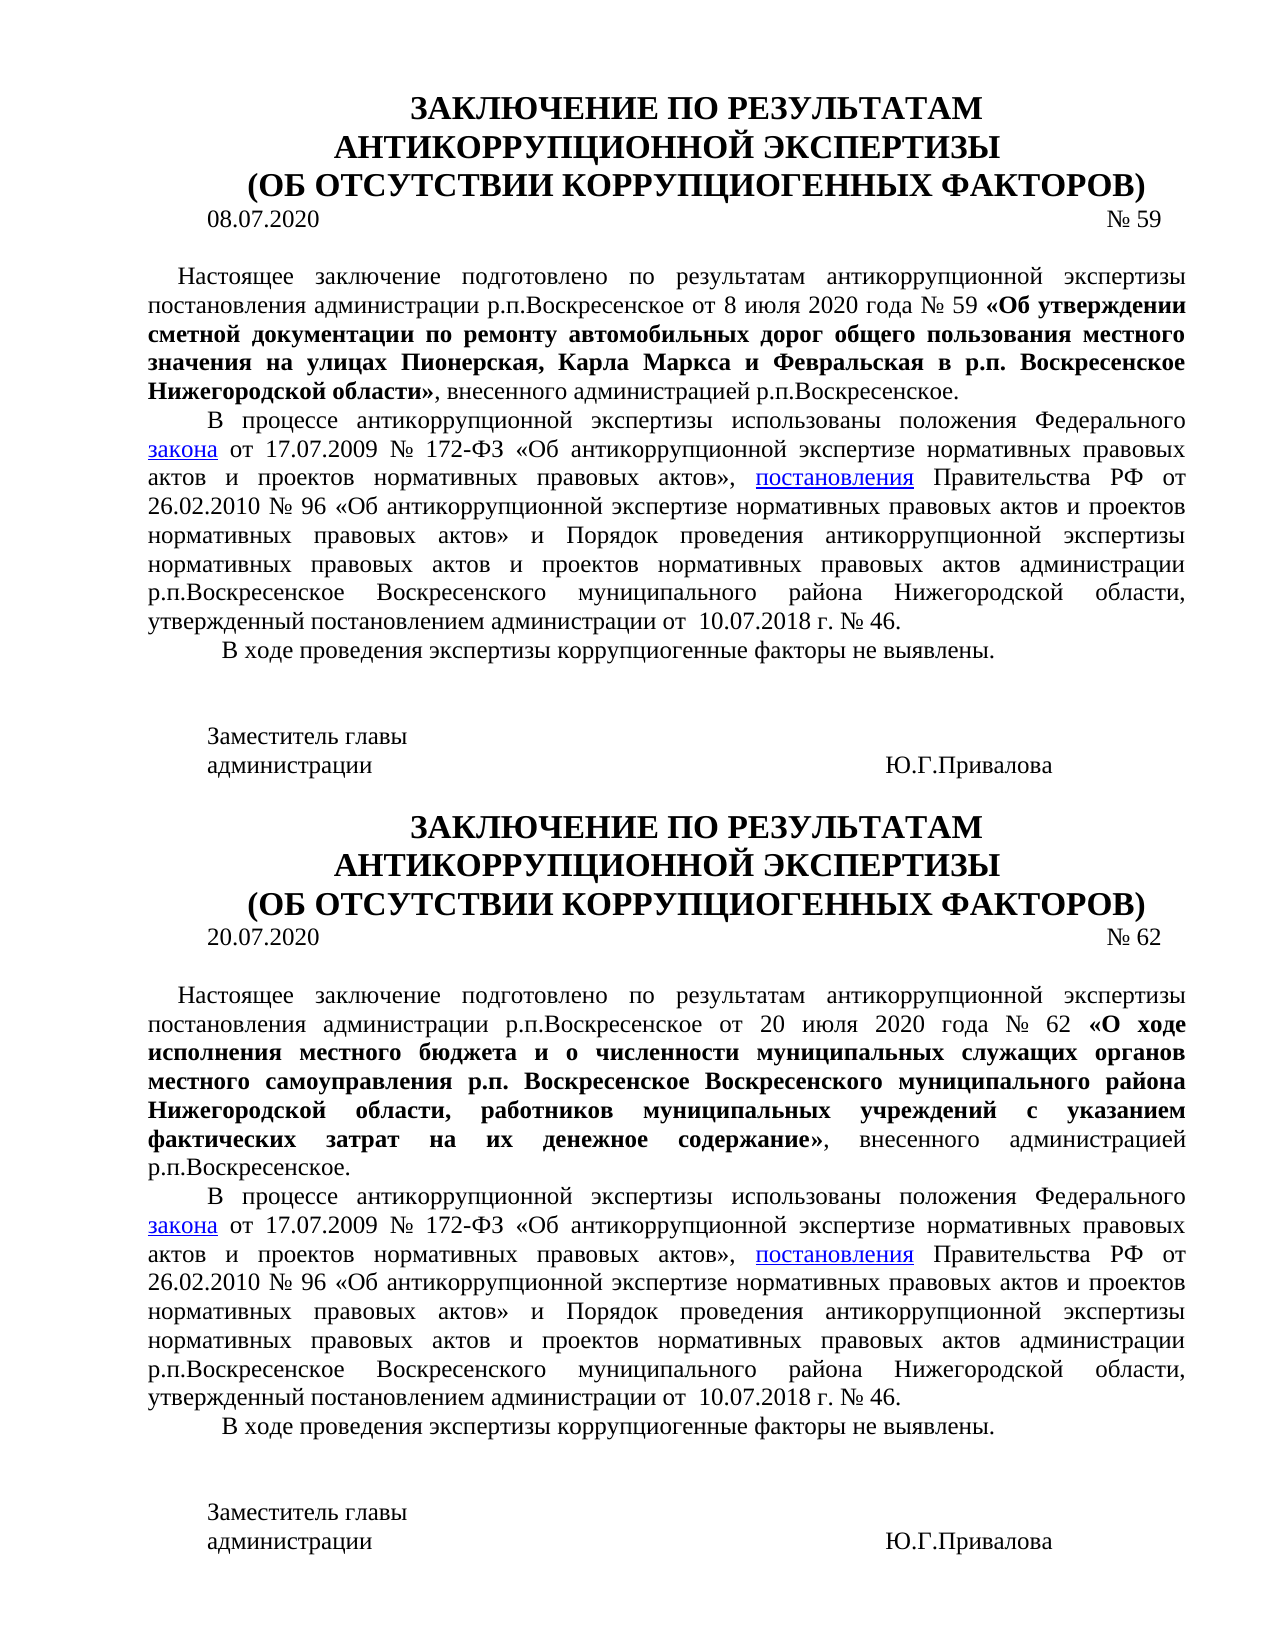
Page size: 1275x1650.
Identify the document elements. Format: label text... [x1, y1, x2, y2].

text Настоящее заключение подготовлено по результатам антикоррупционной экспертизы постановления администрации р.п.Воскресенское от 8 июля 2020 года № 59 «Об утверждении сметной документации по ремонту автомобильных дорог общего пользования местного значения на улицах Пионерская, Карла Маркса и Февральская в р.п. Воскресенское Нижегородской области», внесенного администрацией р.п.Воскресенское. [148, 261, 1186, 405]
text администрации Ю.Г.Привалова [148, 750, 1186, 779]
text Заместитель главы [148, 721, 1186, 750]
text (ОБ ОТСУТСТВИИ КОРРУПЦИОГЕННЫХ ФАКТОРОВ) [148, 884, 1186, 922]
text ЗАКЛЮЧЕНИЕ ПО РЕЗУЛЬТАТАМ АНТИКОРРУПЦИОННОЙ ЭКСПЕРТИЗЫ [148, 807, 1186, 884]
text 20.07.2020 № 62 [148, 922, 1186, 951]
text администрации Ю.Г.Привалова [148, 1526, 1186, 1555]
text 08.07.2020 № 59 [148, 204, 1186, 232]
text Заместитель главы [148, 1497, 1186, 1526]
text (ОБ ОТСУТСТВИИ КОРРУПЦИОГЕННЫХ ФАКТОРОВ) [148, 165, 1186, 204]
text В ходе проведения экспертизы коррупциогенные факторы не выявлены. [148, 635, 1186, 664]
text В ходе проведения экспертизы коррупциогенные факторы не выявлены. [148, 1411, 1186, 1440]
text ЗАКЛЮЧЕНИЕ ПО РЕЗУЛЬТАТАМ АНТИКОРРУПЦИОННОЙ ЭКСПЕРТИЗЫ [148, 89, 1186, 165]
